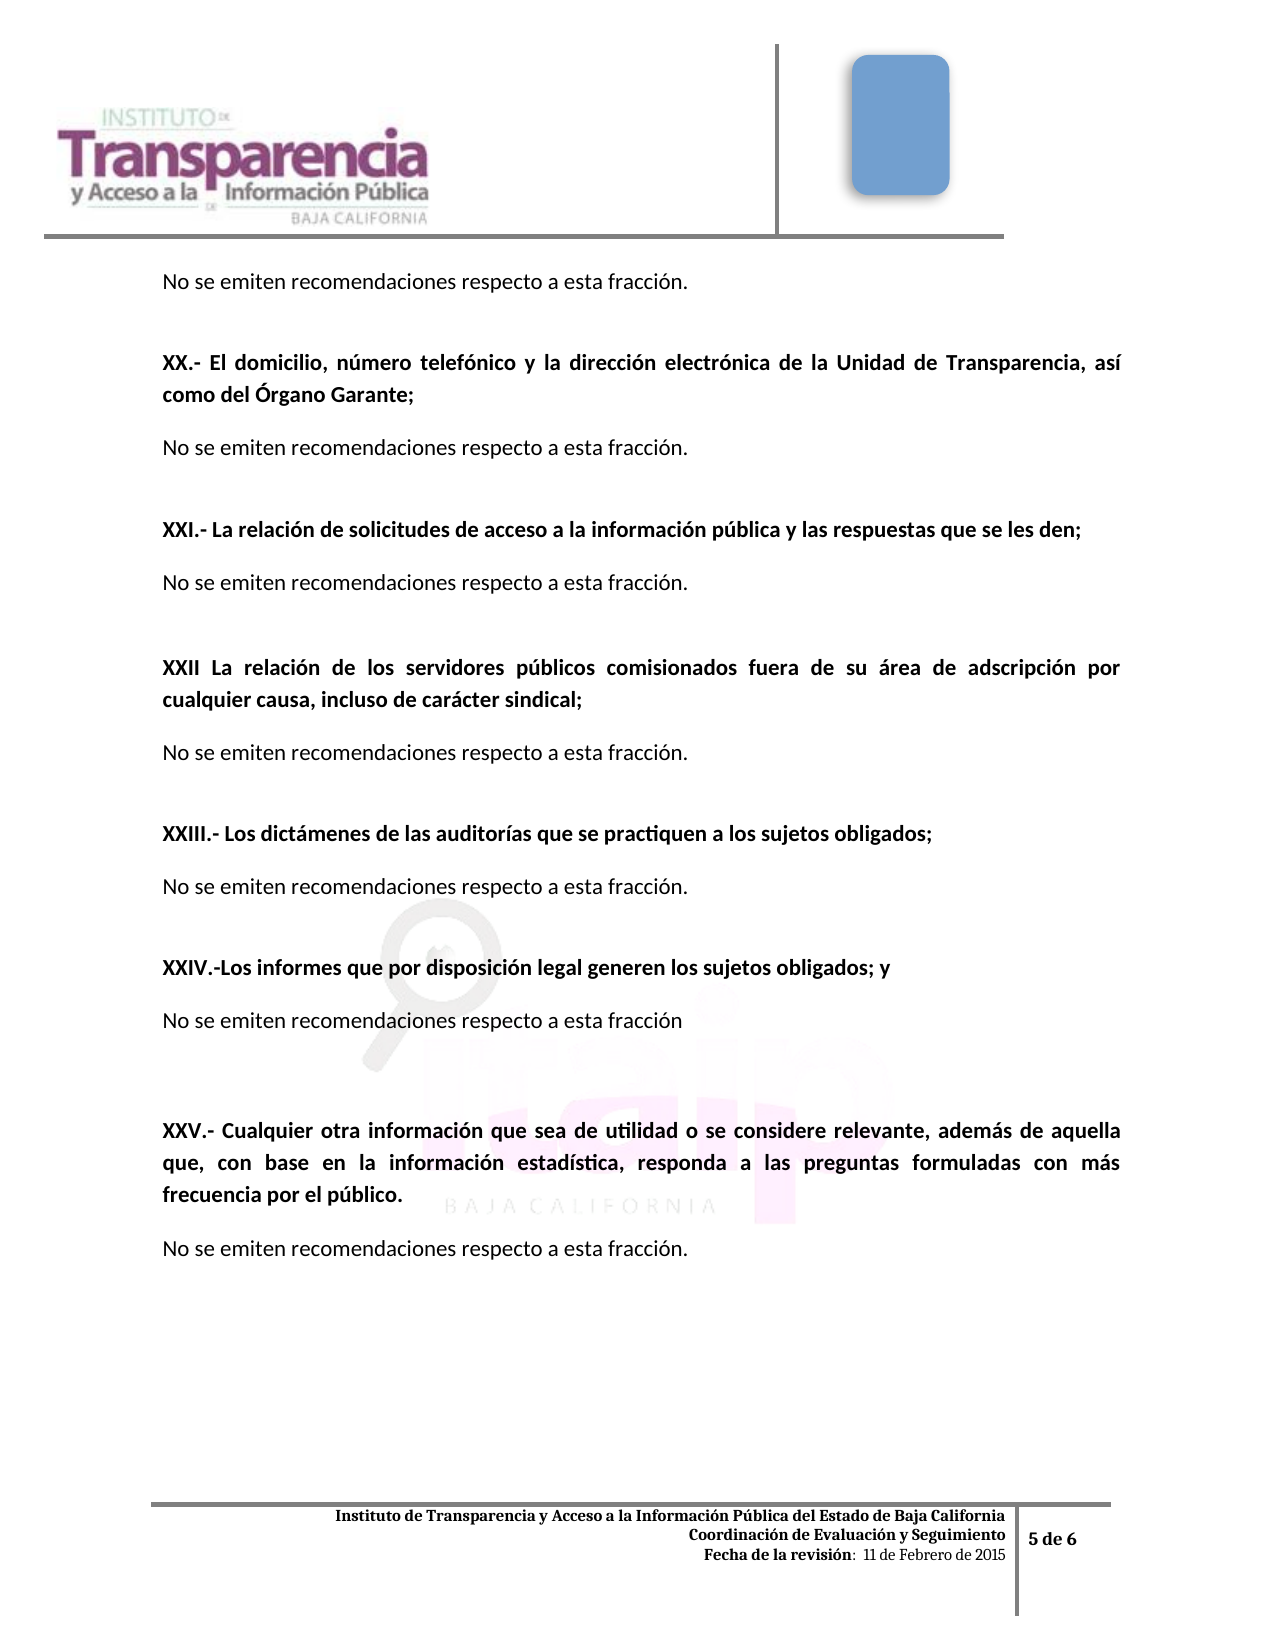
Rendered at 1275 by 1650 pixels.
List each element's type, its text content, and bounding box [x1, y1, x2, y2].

text XXIV.-Los informes que por disposición legal generen los sujetos obligados; y [162, 953, 1122, 981]
text No se emiten recomendaciones respecto a esta fracción. [162, 1234, 1122, 1262]
text XX.- El domicilio, número telefónico y la dirección electrónica de la Unidad de Transparencia, así como del Órgano Garante; [162, 348, 1122, 408]
text No se emiten recomendaciones respecto a esta fracción [162, 1006, 1122, 1034]
text XXI.- La relación de solicitudes de acceso a la información pública y las respuestas que se les den; [162, 516, 1122, 543]
text No se emiten recomendaciones respecto a esta fracción. [162, 433, 1122, 461]
text No se emiten recomendaciones respecto a esta fracción. [162, 267, 1122, 295]
text No se emiten recomendaciones respecto a esta fracción. [162, 738, 1122, 766]
text XXII La relación de los servidores públicos comisionados fuera de su área de adscripción por cualquier causa, incluso de carácter sindical; [162, 653, 1122, 713]
text No se emiten recomendaciones respecto a esta fracción. [162, 568, 1122, 597]
text XXIII.- Los dictámenes de las auditorías que se practiquen a los sujetos obligados; [162, 819, 1122, 847]
text No se emiten recomendaciones respecto a esta fracción. [162, 872, 1122, 900]
text XXV.- Cualquier otra información que sea de utilidad o se considere relevante, además de aquella que, con base en la información estadística, responda a las preguntas formuladas con más frecuencia por el público. [162, 1116, 1122, 1209]
picture [56, 107, 430, 227]
